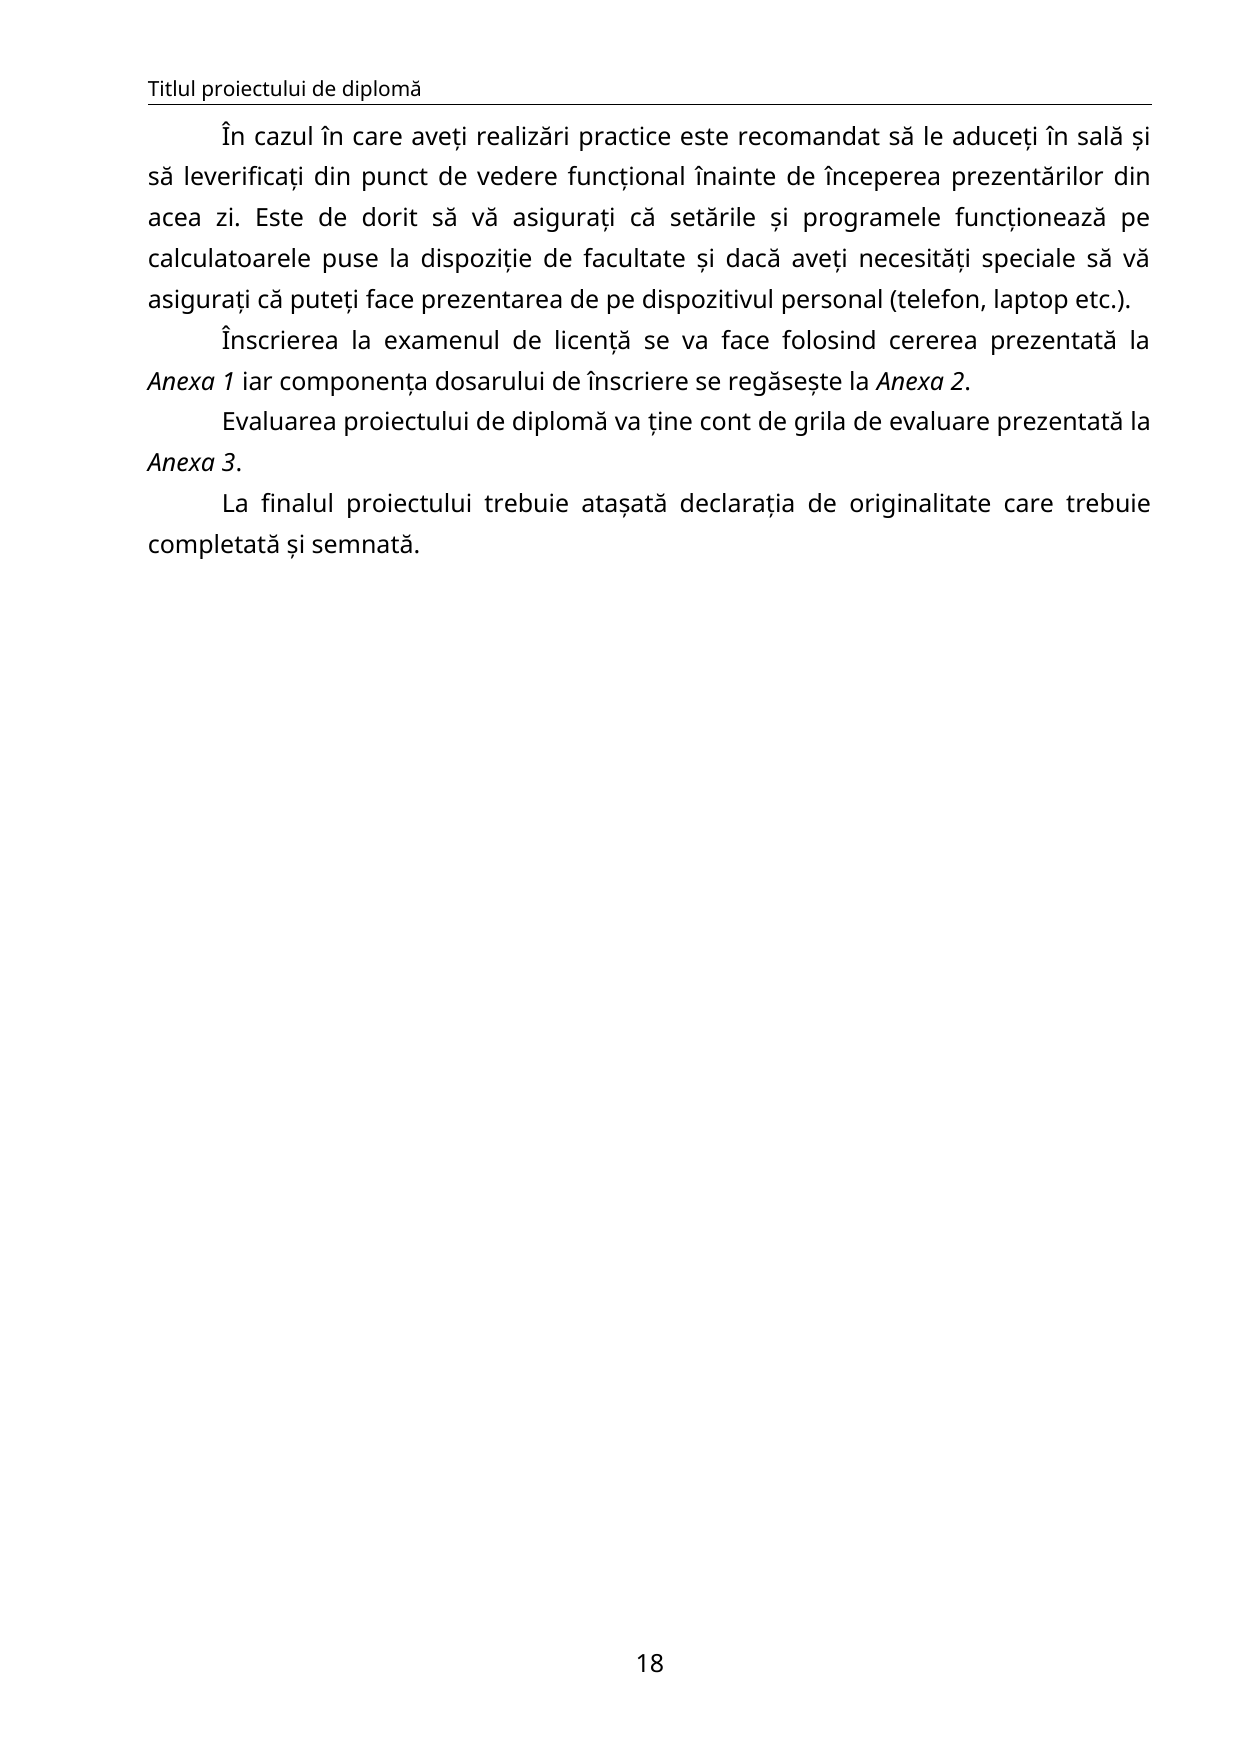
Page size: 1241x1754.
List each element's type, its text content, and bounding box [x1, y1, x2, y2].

text La finalul proiectului trebuie atașată declarația de originalitate care trebuie completată și semnată. [148, 486, 1152, 561]
text Înscrierea la examenul de licență se va face folosind cererea prezentată la Anexa 1 iar componența dosarului de înscriere se regăsește la Anexa 2. [148, 322, 1152, 397]
text Evaluarea proiectului de diplomă va ține cont de grila de evaluare prezentată la Anexa 3. [148, 404, 1152, 479]
text În cazul în care aveți realizări practice este recomandat să le aduceți în sală și să leverificați din punct de vedere funcțional înainte de începerea prezentărilor din acea zi. Este de dorit să vă asigurați că setările și programele funcționează pe calculatoarele puse la dispoziție de facultate și dacă aveți necesități speciale să vă asigurați că puteți face prezentarea de pe dispozitivul personal (telefon, laptop etc.). [148, 118, 1152, 316]
